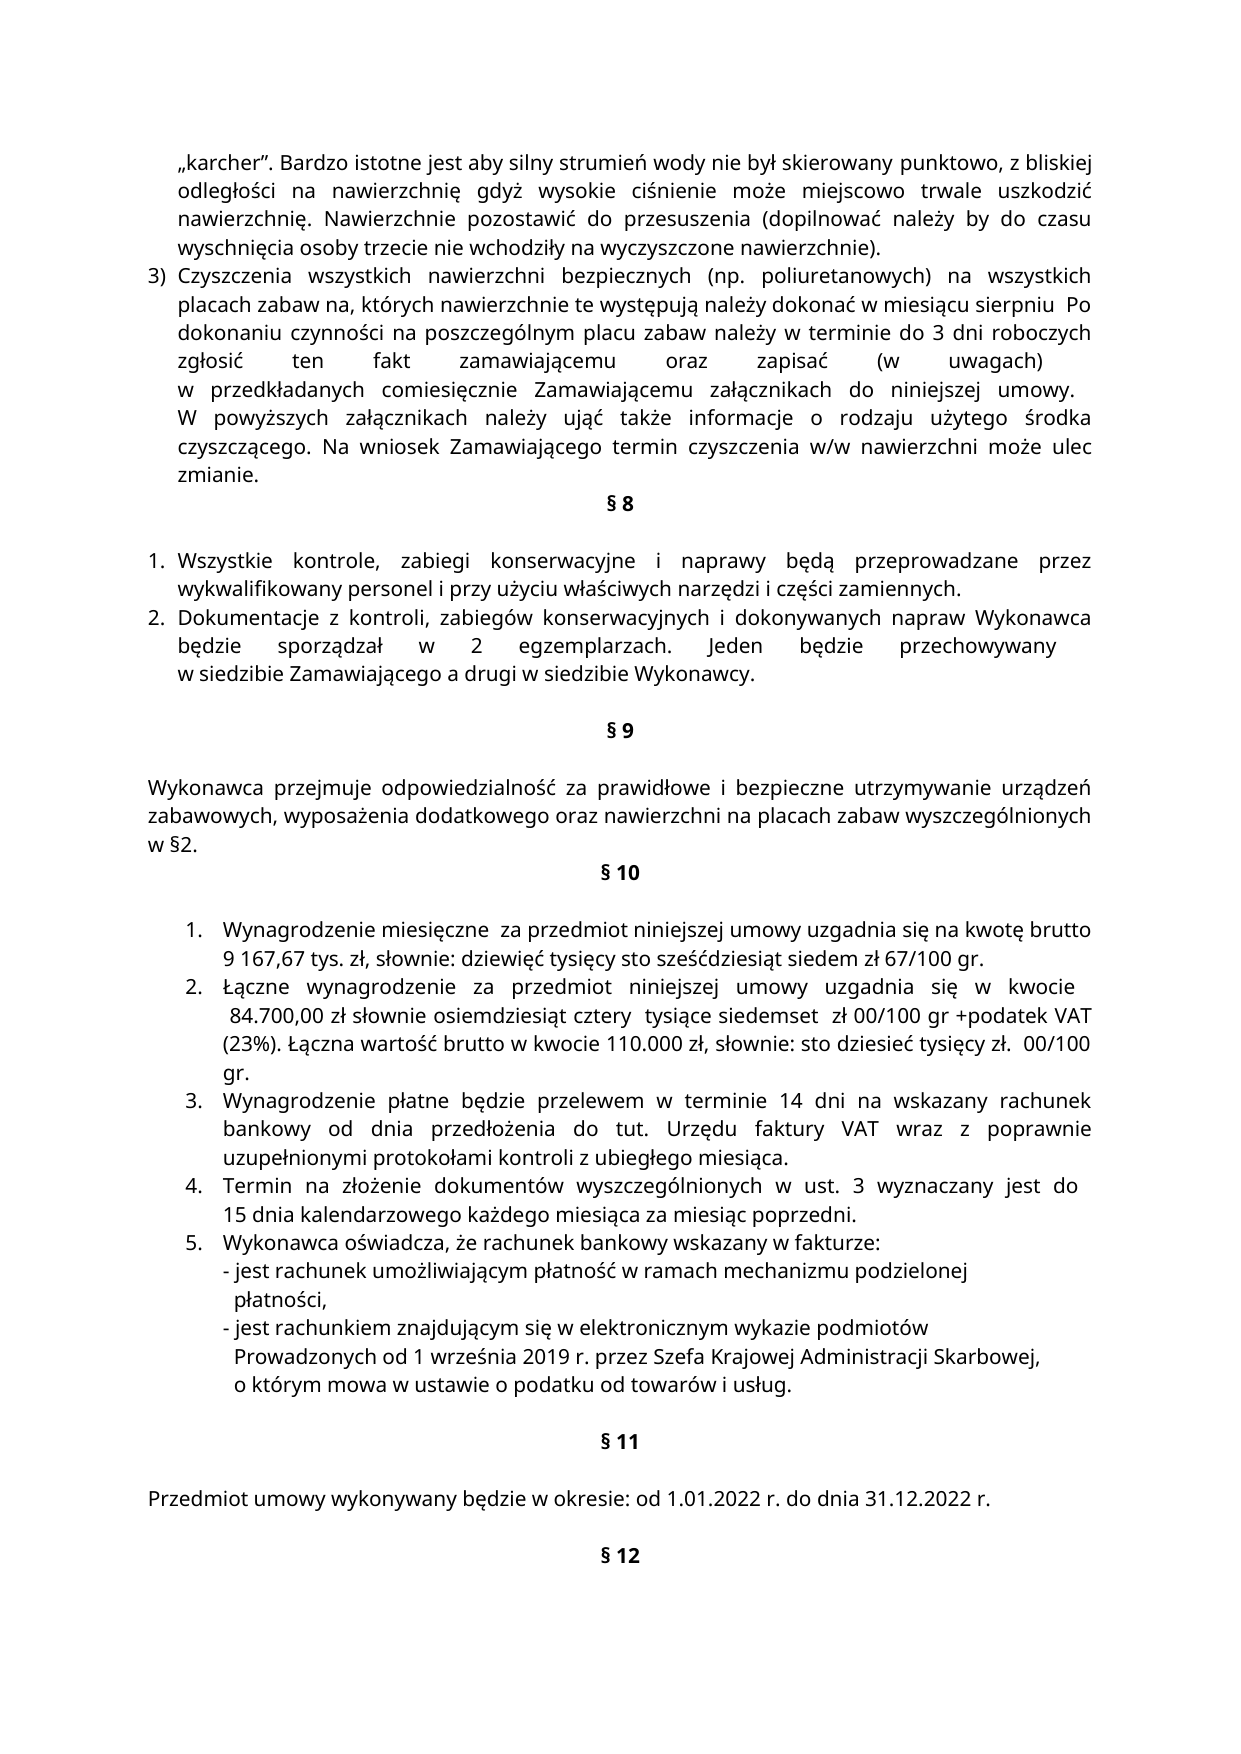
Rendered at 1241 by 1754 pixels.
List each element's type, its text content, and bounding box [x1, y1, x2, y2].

text § 11 [148, 1427, 1093, 1456]
list Wynagrodzenie miesięczne za przedmiot niniejszej umowy uzgadnia się na kwotę brutto 9 167,67 tys. zł, słownie: dziewięć tysięcy sto sześćdziesiąt siedem zł 67/100 gr. [185, 915, 1093, 972]
text - jest rachunkiem znajdującym się w elektronicznym wykazie podmiotów [223, 1313, 1093, 1342]
text § 9 [148, 716, 1093, 745]
list Wykonawca oświadcza, że rachunek bankowy wskazany w fakturze: [185, 1228, 1093, 1257]
text § 10 [148, 858, 1093, 887]
list Wynagrodzenie płatne będzie przelewem w terminie 14 dni na wskazany rachunek bankowy od dnia przedłożenia do tut. Urzędu faktury VAT wraz z poprawnie uzupełnionymi protokołami kontroli z ubiegłego miesiąca. [185, 1086, 1093, 1171]
list Łączne wynagrodzenie za przedmiot niniejszej umowy uzgadnia się w kwocie 84.700,00 zł słownie osiemdziesiąt cztery tysiące siedemset zł 00/100 gr +podatek VAT (23%). Łączna wartość brutto w kwocie 110.000 zł, słownie: sto dziesieć tysięcy zł. 00/100 gr. [185, 972, 1093, 1086]
list Wszystkie kontrole, zabiegi konserwacyjne i naprawy będą przeprowadzane przez wykwalifikowany personel i przy użyciu właściwych narzędzi i części zamiennych. [148, 546, 1093, 603]
text § 8 [148, 489, 1093, 517]
text § 12 [148, 1541, 1093, 1569]
list Dokumentacje z kontroli, zabiegów konserwacyjnych i dokonywanych napraw Wykonawca będzie sporządzał w 2 egzemplarzach. Jeden będzie przechowywany w siedzibie Zamawiającego a drugi w siedzibie Wykonawcy. [148, 603, 1093, 688]
text o którym mowa w ustawie o podatku od towarów i usług. [223, 1370, 1093, 1399]
text Prowadzonych od 1 września 2019 r. przez Szefa Krajowej Administracji Skarbowej, [223, 1342, 1093, 1370]
list Czyszczenia wszystkich nawierzchni bezpiecznych (np. poliuretanowych) na wszystkich placach zabaw na, których nawierzchnie te występują należy dokonać w miesiącu sierpniu Po dokonaniu czynności na poszczególnym placu zabaw należy w terminie do 3 dni roboczych zgłosić ten fakt zamawiającemu oraz zapisać (w uwagach) w przedkładanych comiesięcznie Zamawiającemu załącznikach do niniejszej umowy. W powyższych załącznikach należy ująć także informacje o rodzaju użytego środka czyszczącego. Na wniosek Zamawiającego termin czyszczenia w/w nawierzchni może ulec zmianie. [148, 261, 1093, 489]
text Przedmiot umowy wykonywany będzie w okresie: od 1.01.2022 r. do dnia 31.12.2022 r. [148, 1484, 1093, 1513]
text płatności, [223, 1285, 1093, 1313]
list Termin na złożenie dokumentów wyszczególnionych w ust. 3 wyznaczany jest do 15 dnia kalendarzowego każdego miesiąca za miesiąc poprzedni. [185, 1171, 1093, 1228]
text Wykonawca przejmuje odpowiedzialność za prawidłowe i bezpieczne utrzymywanie urządzeń zabawowych, wyposażenia dodatkowego oraz nawierzchni na placach zabaw wyszczególnionych w §2. [148, 773, 1093, 858]
text - jest rachunek umożliwiającym płatność w ramach mechanizmu podzielonej [223, 1257, 1093, 1285]
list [148, 148, 1093, 261]
